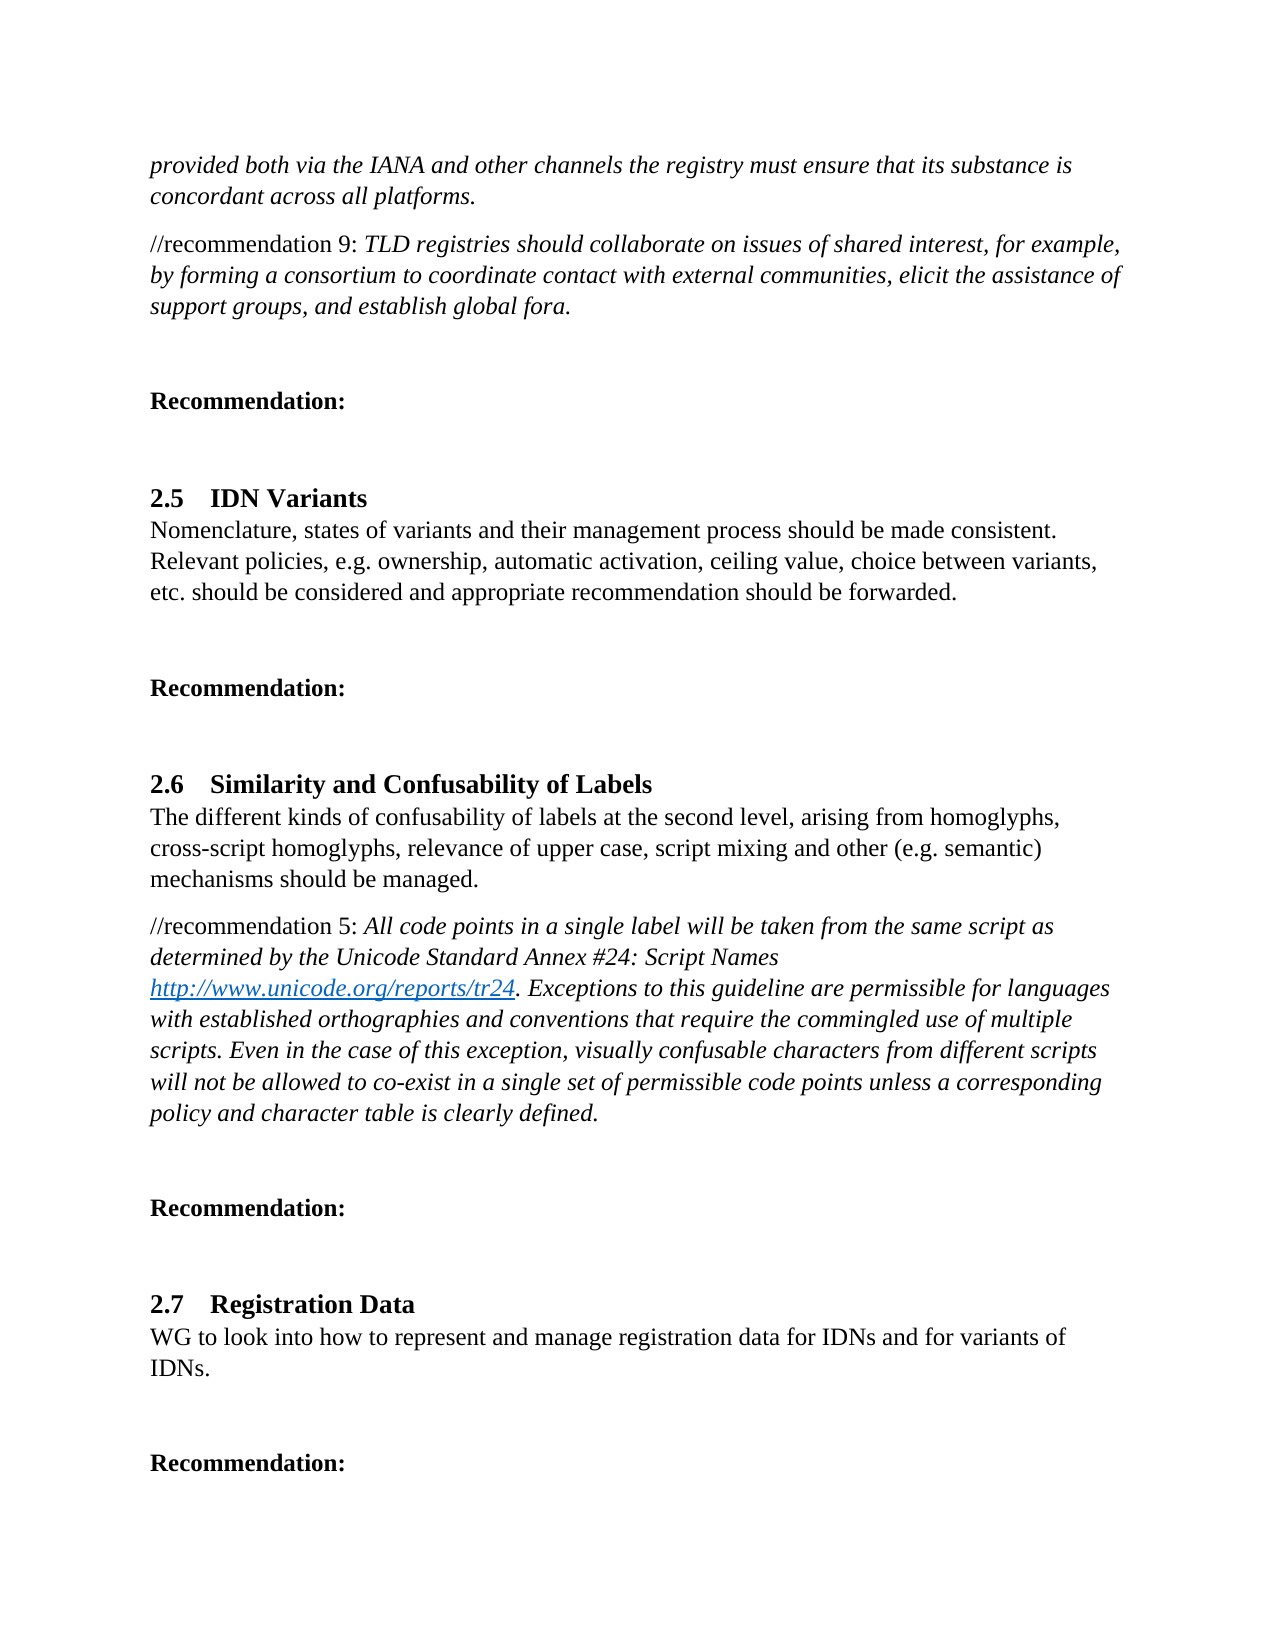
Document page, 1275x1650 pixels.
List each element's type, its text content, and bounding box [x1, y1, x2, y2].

subtitle Similarity and Confusability of Labels [150, 768, 1125, 799]
text Nomenclature, states of variants and their management process should be made consistent. Relevant policies, e.g. ownership, automatic activation, ceiling value, choice between variants, etc. should be considered and appropriate recommendation should be forwarded. [150, 515, 1125, 606]
text Recommendation: [150, 1448, 1125, 1477]
text Recommendation: [150, 386, 1125, 415]
text //recommendation 9: TLD registries should collaborate on issues of shared interest, for example, by forming a consortium to coordinate contact with external communities, elicit the assistance of support groups, and establish global fora. [150, 229, 1125, 319]
text WG to look into how to represent and manage registration data for IDNs and for variants of IDNs. [150, 1322, 1125, 1382]
subtitle Registration Data [150, 1288, 1125, 1320]
text //recommendation 5: All code points in a single label will be taken from the same script as determined by the Unicode Standard Annex #24: Script Names http://www.unicode.org/reports/tr24. Exceptions to this guideline are permissible for languages with established orthographies and conventions that require the commingled use of multiple scripts. Even in the case of this exception, visually confusable characters from different scripts will not be allowed to co-exist in a single set of permissible code points unless a corresponding policy and character table is clearly defined. [150, 911, 1125, 1126]
text Recommendation: [150, 673, 1125, 701]
text The different kinds of confusability of labels at the second level, arising from homoglyphs, cross-script homoglyphs, relevance of upper case, script mixing and other (e.g. semantic) mechanisms should be managed. [150, 802, 1125, 892]
subtitle IDN Variants [150, 482, 1125, 513]
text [150, 150, 1125, 210]
text Recommendation: [150, 1193, 1125, 1222]
